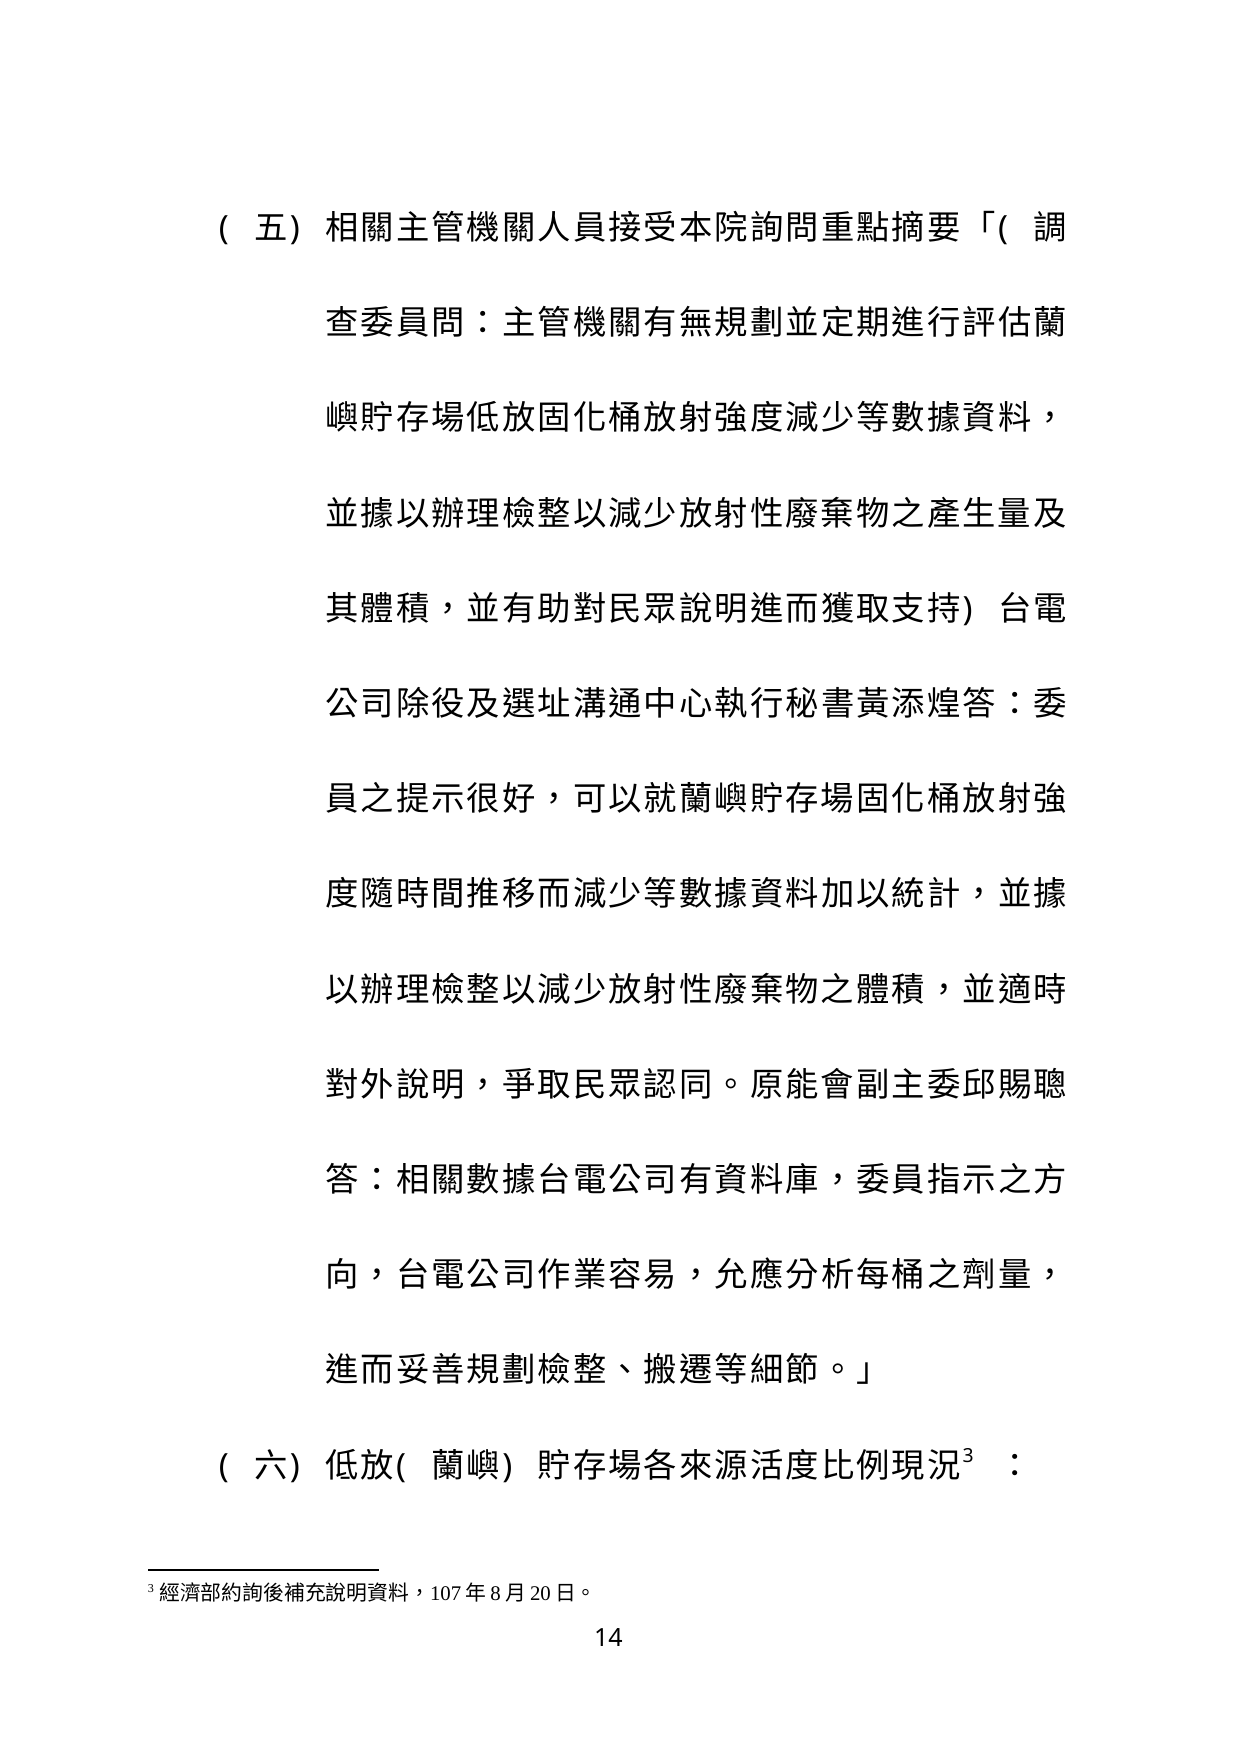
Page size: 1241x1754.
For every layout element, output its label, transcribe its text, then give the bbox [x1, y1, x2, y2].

subtitle 相關主管機關人員接受本院詢問重點摘要「(調查委員問：主管機關有無規劃並定期進行評估蘭嶼貯存場低放固化桶放射強度減少等數據資料，並據以辦理檢整以減少放射性廢棄物之產生量及其體積，並有助對民眾說明進而獲取支持)台電公司除役及選址溝通中心執行秘書黃添煌答：委員之提示很好，可以就蘭嶼貯存場固化桶放射強度隨時間推移而減少等數據資料加以統計，並據以辦理檢整以減少放射性廢棄物之體積，並適時對外說明，爭取民眾認同。原能會副主委邱賜聰答：相關數據台電公司有資料庫，委員指示之方向，台電公司作業容易，允應分析每桶之劑量，進而妥善規劃檢整、搬遷等細節。」 [219, 177, 1069, 1415]
subtitle 低放(蘭嶼)貯存場各來源活度比例現況： [219, 1415, 1069, 1510]
